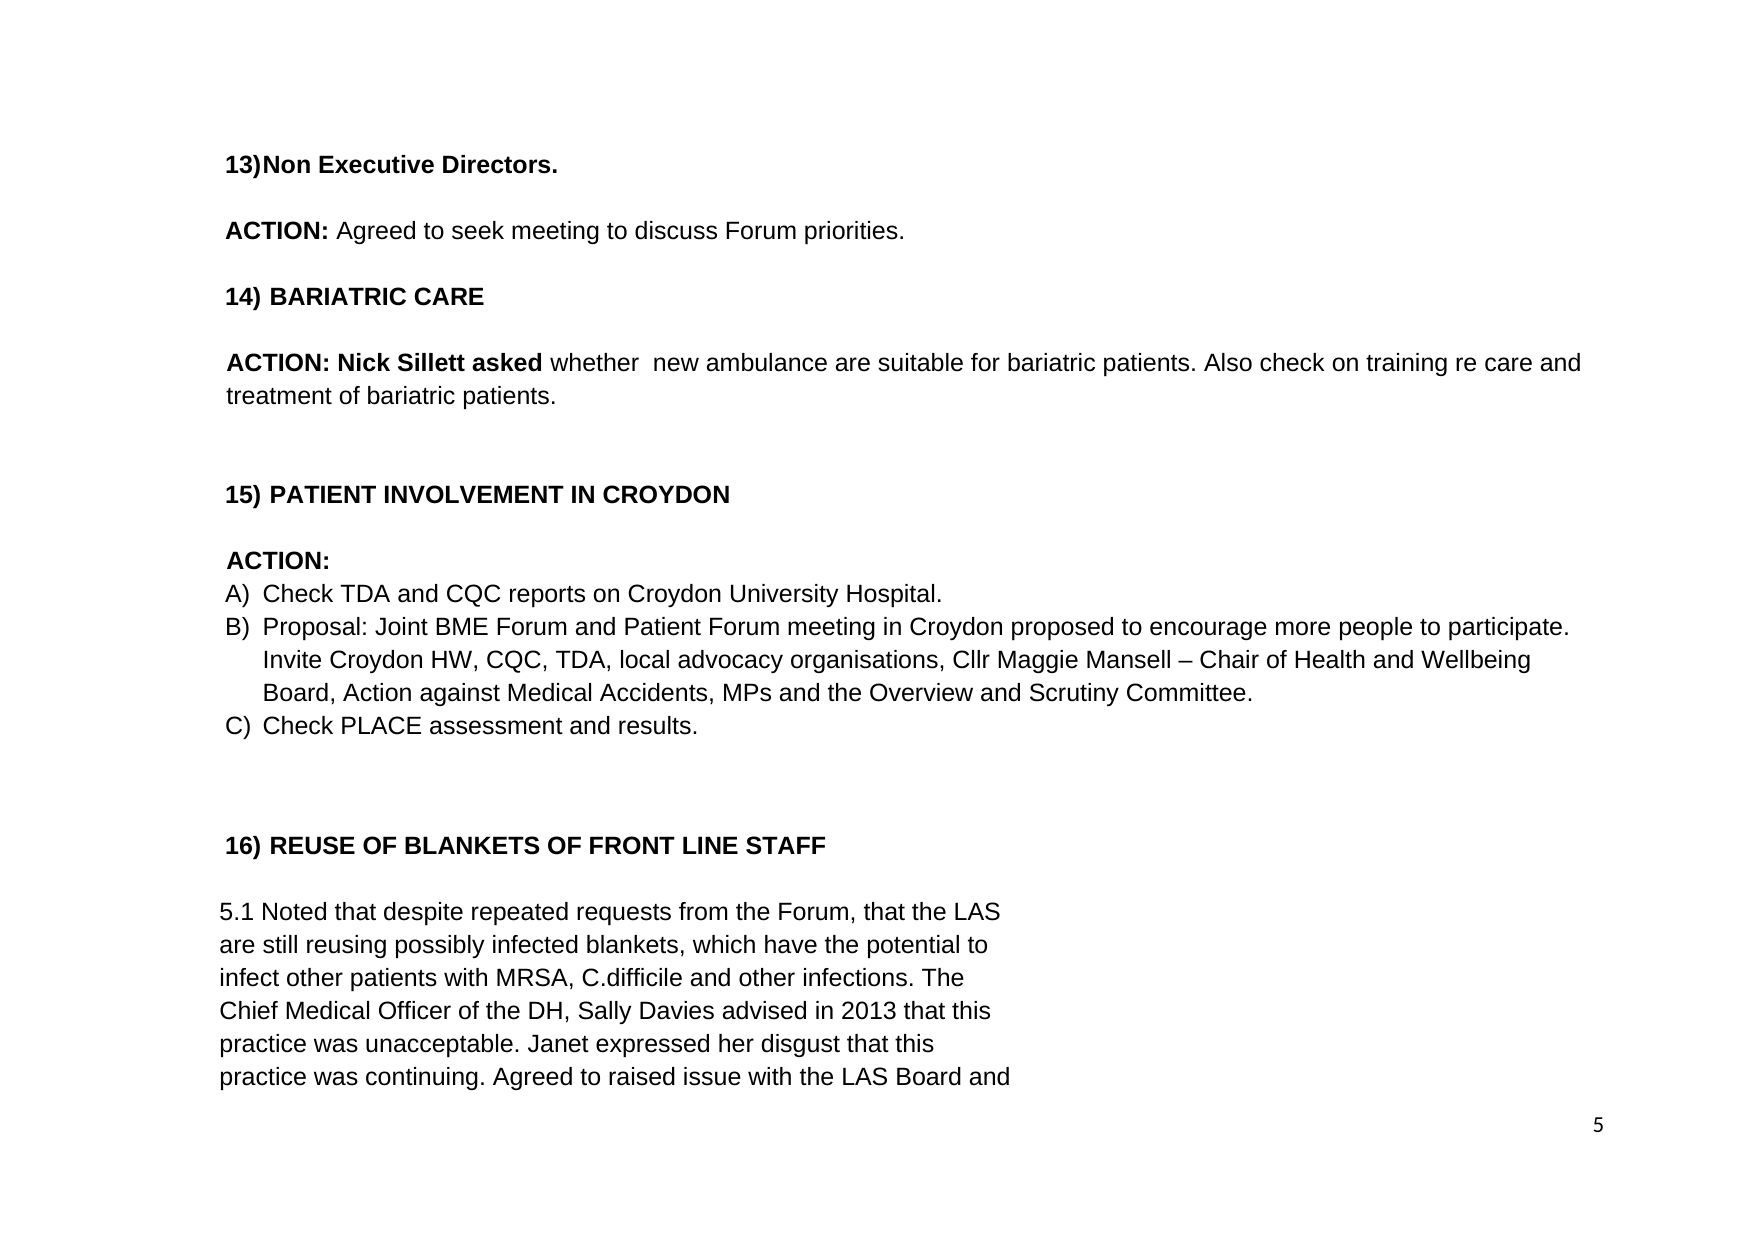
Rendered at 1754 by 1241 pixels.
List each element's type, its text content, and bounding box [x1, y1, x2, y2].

list BARIATRIC CARE [225, 282, 1604, 311]
list REUSE OF BLANKETS OF FRONT LINE STAFF [225, 831, 1604, 860]
text treatment of bariatric patients. [150, 381, 1604, 410]
text practice was unacceptable. Janet expressed her disgust that this [150, 1029, 1604, 1058]
text 5.1 Noted that despite repeated requests from the Forum, that the LAS [150, 897, 1604, 926]
text ACTION: Agreed to seek meeting to discuss Forum priorities. [225, 216, 1604, 245]
list PATIENT INVOLVEMENT IN CROYDON [225, 480, 1604, 509]
text practice was continuing. Agreed to raised issue with the LAS Board and [150, 1062, 1604, 1091]
text ACTION: Nick Sillett asked whether new ambulance are suitable for bariatric patients. Also check on training re care and [150, 348, 1604, 377]
text ACTION: [150, 546, 1604, 575]
text are still reusing possibly infected blankets, which have the potential to [150, 930, 1604, 959]
list Proposal: Joint BME Forum and Patient Forum meeting in Croydon proposed to encourage more people to participate. Invite Croydon HW, CQC, TDA, local advocacy organisations, Cllr Maggie Mansell – Chair of Health and Wellbeing Board, Action against Medical Accidents, MPs and the Overview and Scrutiny Committee. [225, 612, 1604, 707]
text Chief Medical Officer of the DH, Sally Davies advised in 2013 that this [150, 996, 1604, 1025]
text infect other patients with MRSA, C.difficile and other infections. The [150, 963, 1604, 992]
list Check TDA and CQC reports on Croydon University Hospital. [225, 579, 1604, 608]
list Check PLACE assessment and results. [225, 711, 1604, 740]
list Non Executive Directors. [225, 150, 1604, 179]
